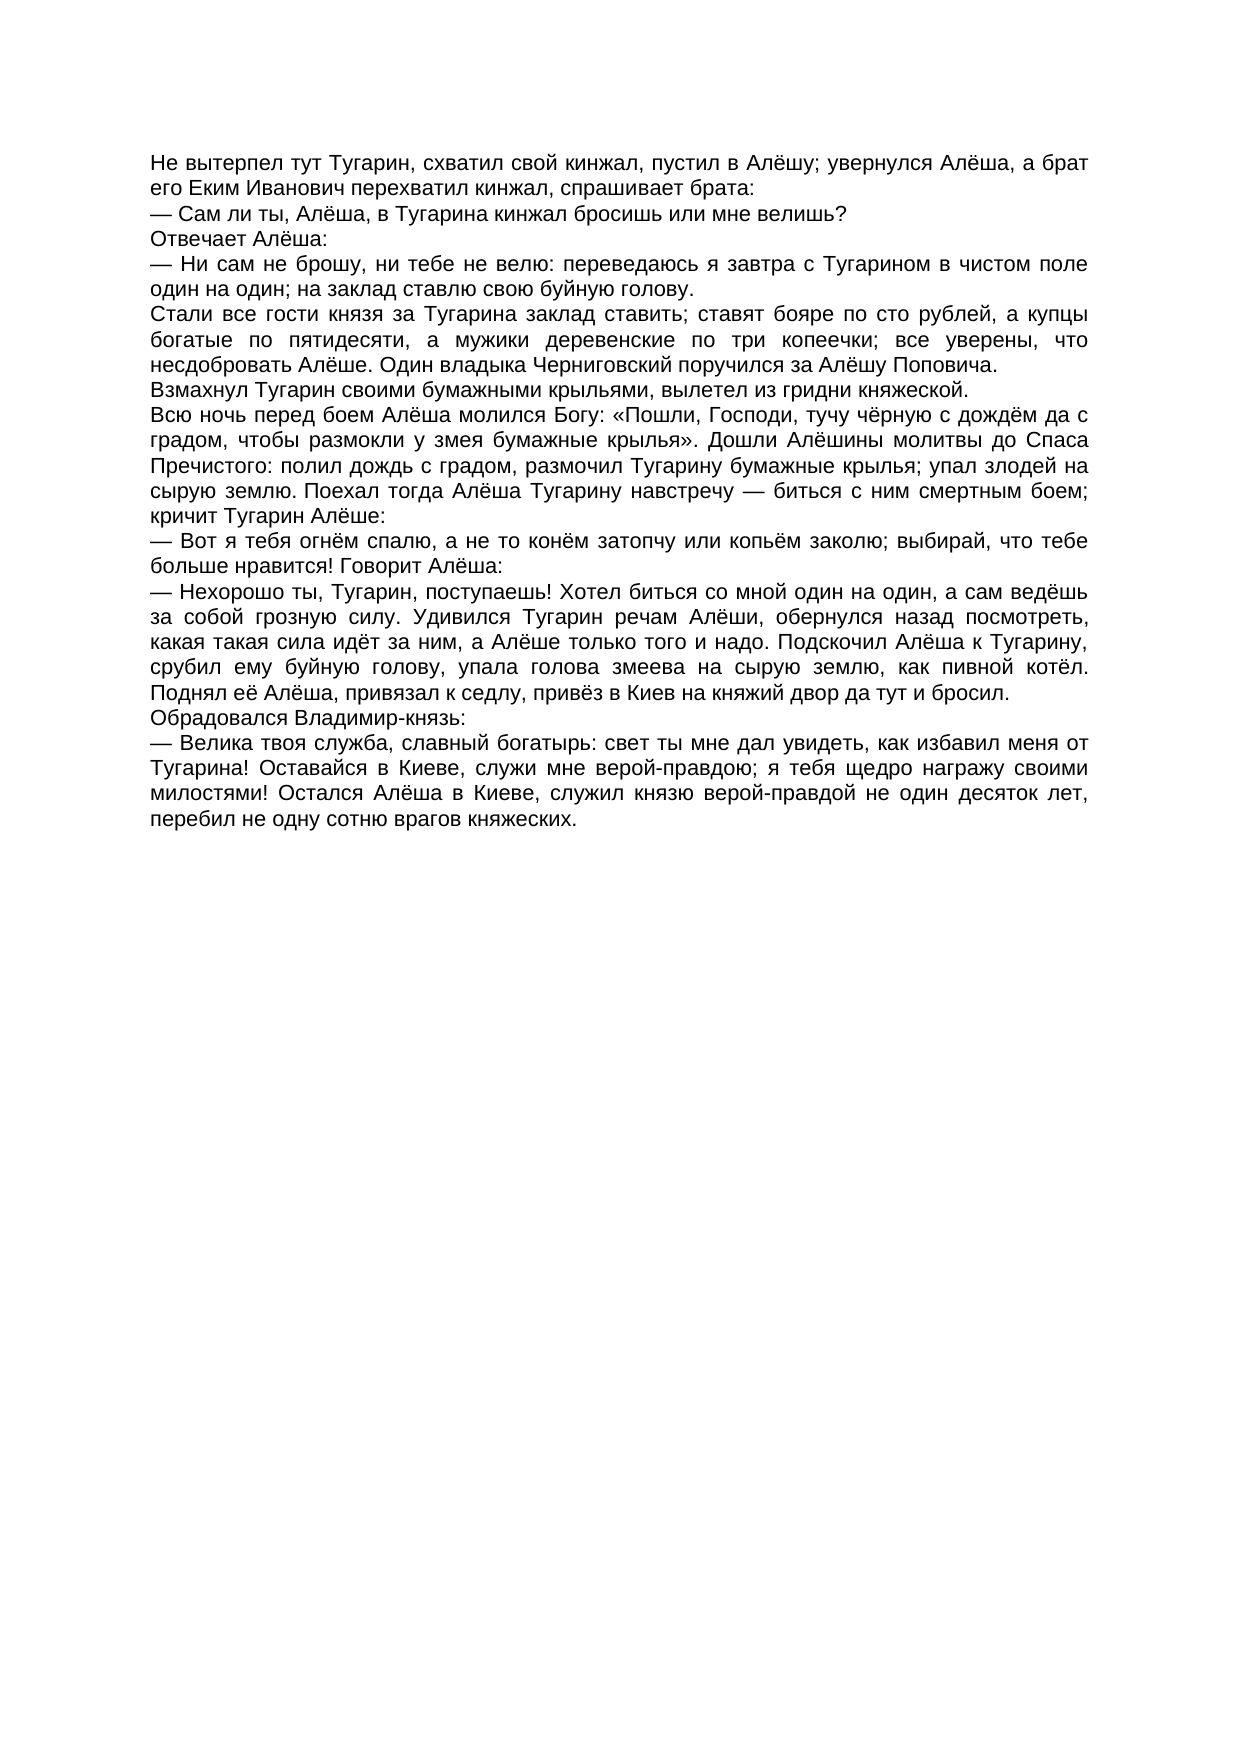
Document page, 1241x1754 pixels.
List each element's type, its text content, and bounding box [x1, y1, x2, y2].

text — Сам ли ты, Алёша, в Тугарина кинжал бросишь или мне велишь? [150, 200, 1090, 226]
text Стали все гости князя за Тугарина заклад ставить; ставят бояре по сто рублей, а купцы богатые по пятидесяти, а мужики деревенские по три копеечки; все уверены, что несдобровать Алёше. Один владыка Черниговский поручился за Алёшу Поповича. [150, 301, 1090, 377]
text — Велика твоя служба, славный богатырь: свет ты мне дал увидеть, как избавил меня от Тугарина! Оставайся в Киеве, служи мне верой-правдою; я тебя щедро награжу своими милостями! Остался Алёша в Киеве, служил князю верой-правдой не один десяток лет, перебил не одну сотню врагов княжеских. [150, 730, 1090, 831]
text Отвечает Алёша: [150, 226, 1090, 251]
text Всю ночь перед боем Алёша молился Богу: «Пошли, Господи, тучу чёрную с дождём да с градом, чтобы размокли у змея бумажные крылья». Дошли Алёшины молитвы до Спаса Пречистого: полил дождь с градом, размочил Тугарину бумажные крылья; упал злодей на сырую землю. Поехал тогда Алёша Тугарину навстречу — биться с ним смертным боем; кричит Тугарин Алёше: [150, 402, 1090, 528]
text Взмахнул Тугарин своими бумажными крыльями, вылетел из гридни княжеской. [150, 377, 1090, 402]
text — Ни сам не брошу, ни тебе не велю: переведаюсь я завтра с Тугарином в чистом поле один на один; на заклад ставлю свою буйную голову. [150, 251, 1090, 301]
text Не вытерпел тут Тугарин, схватил свой кинжал, пустил в Алёшу; увернулся Алёша, а брат его Еким Иванович перехватил кинжал, спраши­вает брата: [150, 150, 1090, 200]
text — Нехорошо ты, Тугарин, поступаешь! Хотел биться со мной один на один, а сам ведёшь за собой грозную силу. Удивился Тугарин речам Алёши, обернулся назад посмотреть, какая такая сила идёт за ним, а Алёше только того и надо. Подскочил Алёша к Тугарину, срубил ему буйную голову, упала голова змеева на сырую землю, как пивной котёл. Поднял её Алёша, привязал к седлу, привёз в Киев на княжий двор да тут и бросил. [150, 578, 1090, 704]
text — Вот я тебя огнём спалю, а не то конём затопчу или копьём заколю; выбирай, что тебе больше нравится! Говорит Алёша: [150, 528, 1090, 578]
text Обрадовался Владимир-князь: [150, 704, 1090, 730]
